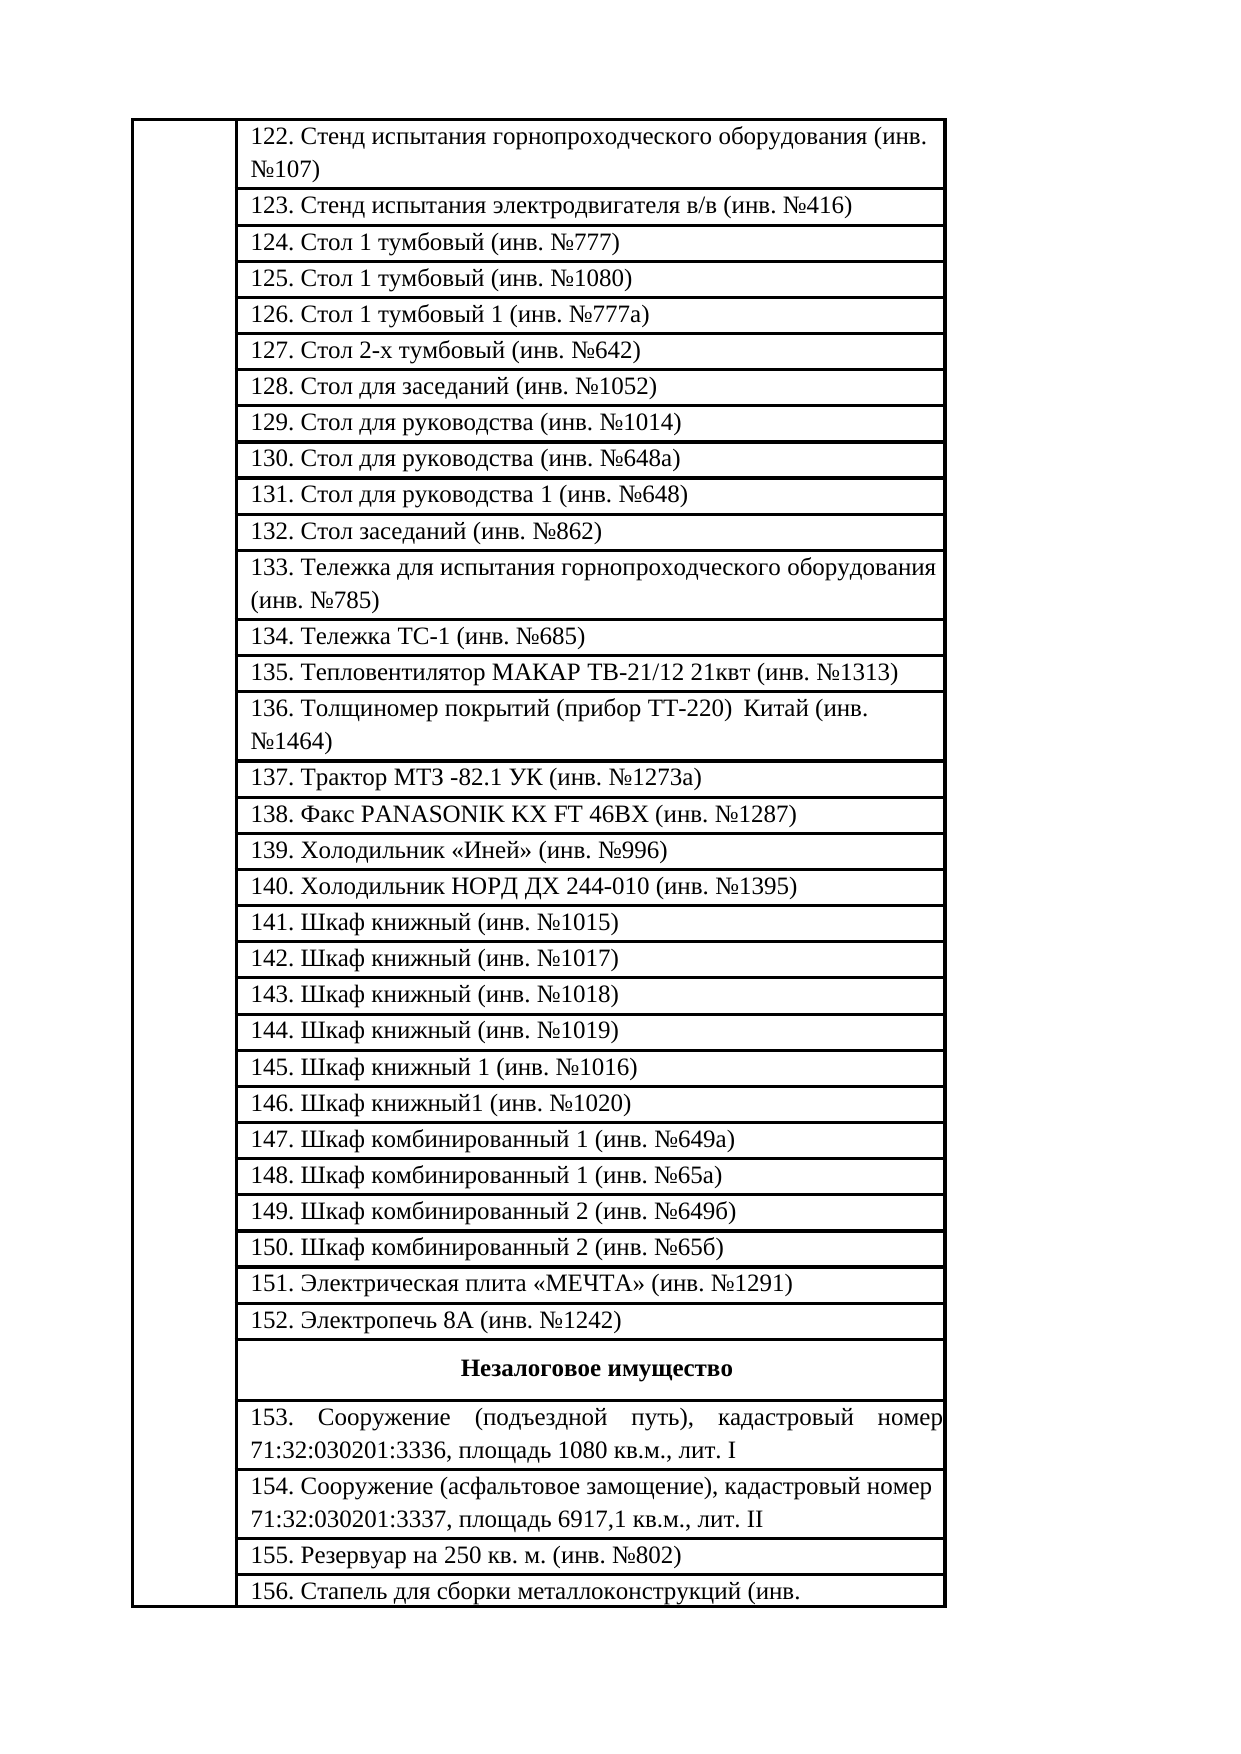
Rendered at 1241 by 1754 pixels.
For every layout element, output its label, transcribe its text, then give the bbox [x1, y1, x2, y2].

table_cell 131. Стол для руководства 1 (инв. №648) [238, 480, 943, 513]
table_cell 150. Шкаф комбинированный 2 (инв. №65б) [238, 1233, 943, 1265]
table_cell 123. Стенд испытания электродвигателя в/в (инв. №416) [238, 190, 943, 223]
table_cell 137. Трактор МТЗ -82.1 УК (инв. №1273а) [238, 763, 943, 796]
table_cell 146. Шкаф книжный1 (инв. №1020) [238, 1088, 943, 1121]
table_cell 127. Стол 2-х тумбовый (инв. №642) [238, 335, 943, 368]
table_cell Незалоговое имущество [238, 1341, 943, 1399]
table_cell 136. Толщиномер покрытий (прибор ТТ-220) Китай (инв. №1464) [238, 693, 943, 759]
table_cell 126. Стол 1 тумбовый 1 (инв. №777а) [238, 299, 943, 332]
table_cell 143. Шкаф книжный (инв. №1018) [238, 979, 943, 1012]
table_cell 152. Электропечь 8А (инв. №1242) [238, 1305, 943, 1338]
table_cell 130. Стол для руководства (инв. №648а) [238, 444, 943, 476]
table_cell 133. Тележка для испытания горнопроходческого оборудования (инв. №785) [238, 552, 943, 618]
table_cell 153. Сооружение (подъездной путь), кадастровый номер 71:32:030201:3336, площадь 1080 кв.м., лит. I [238, 1402, 943, 1468]
table_cell 144. Шкаф книжный (инв. №1019) [238, 1016, 943, 1048]
table_cell 134. Тележка ТС-1 (инв. №685) [238, 621, 943, 654]
table_cell 124. Стол 1 тумбовый (инв. №777) [238, 227, 943, 259]
table_cell 155. Резервуар на 250 кв. м. (инв. №802) [238, 1540, 943, 1573]
table_cell 147. Шкаф комбинированный 1 (инв. №649а) [238, 1124, 943, 1157]
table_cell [238, 1576, 943, 1605]
table_cell 141. Шкаф книжный (инв. №1015) [238, 907, 943, 940]
table_cell 140. Холодильник НОРД ДХ 244-010 (инв. №1395) [238, 871, 943, 904]
table_cell 132. Стол заседаний (инв. №862) [238, 516, 943, 549]
table_cell 149. Шкаф комбинированный 2 (инв. №649б) [238, 1196, 943, 1229]
table_cell 145. Шкаф книжный 1 (инв. №1016) [238, 1052, 943, 1085]
table_cell 139. Холодильник «Иней» (инв. №996) [238, 835, 943, 868]
table_cell 122. Стенд испытания горнопроходческого оборудования (инв. №107) [238, 121, 943, 187]
table_cell 138. Факс PANASONIK KX FT 46BX (инв. №1287) [238, 799, 943, 832]
table_cell 135. Тепловентилятор МАКАР ТВ-21/12 21квт (инв. №1313) [238, 657, 943, 690]
table_cell 129. Стол для руководства (инв. №1014) [238, 407, 943, 440]
table_cell 151. Электрическая плита «МЕЧТА» (инв. №1291) [238, 1269, 943, 1302]
table_cell 142. Шкаф книжный (инв. №1017) [238, 943, 943, 976]
table_cell 154. Сооружение (асфальтовое замощение), кадастровый номер 71:32:030201:3337, площадь 6917,1 кв.м., лит. II [238, 1471, 943, 1537]
table_cell 128. Стол для заседаний (инв. №1052) [238, 371, 943, 404]
table_cell 125. Стол 1 тумбовый (инв. №1080) [238, 263, 943, 296]
table_cell 148. Шкаф комбинированный 1 (инв. №65а) [238, 1160, 943, 1193]
